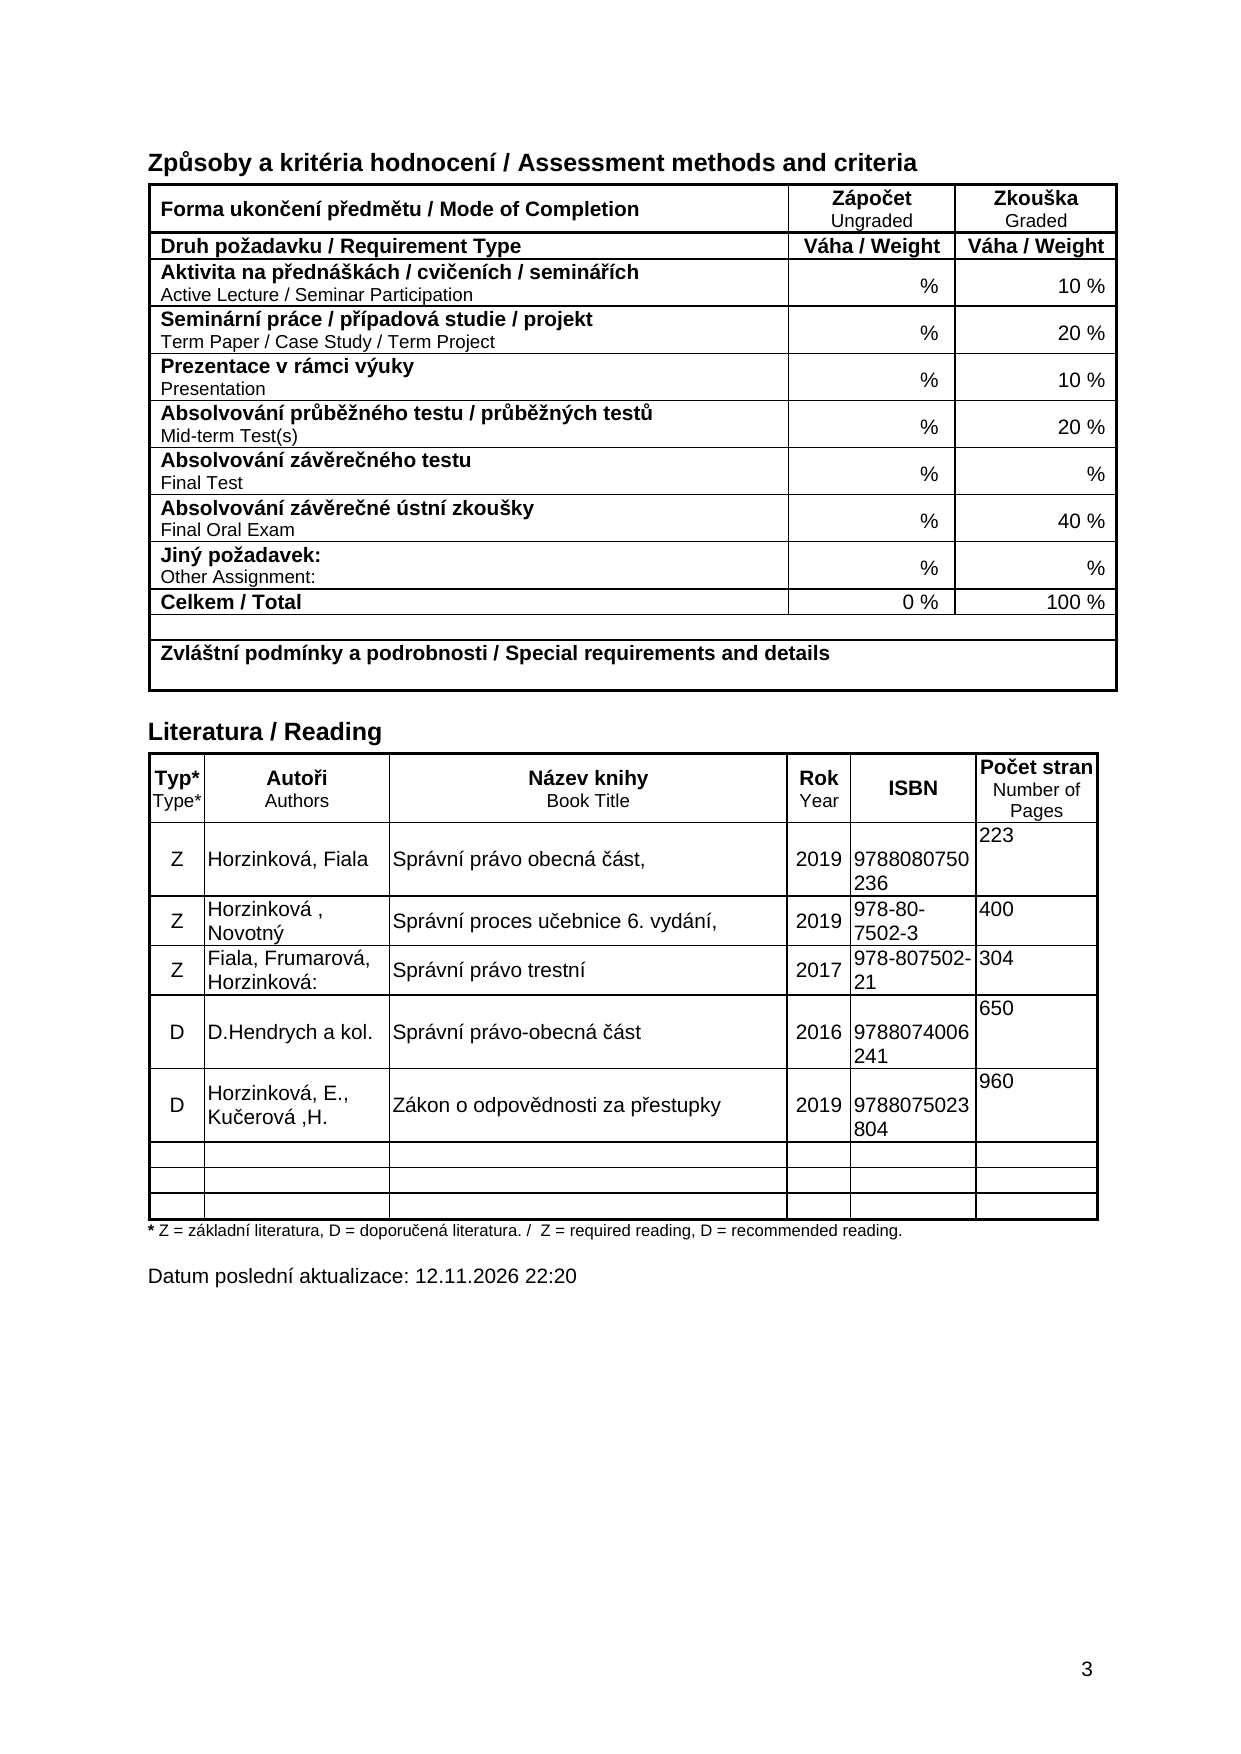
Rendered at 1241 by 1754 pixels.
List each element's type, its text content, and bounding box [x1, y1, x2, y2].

table_header Zápočet Ungraded [789, 186, 954, 231]
table_header Rok Year [788, 755, 850, 822]
table_cell Z [151, 897, 204, 945]
text Literatura / Reading [148, 717, 1093, 745]
table_cell Správní právo-obecná část [390, 996, 786, 1068]
table_cell [390, 1143, 786, 1167]
table_cell Absolvování závěrečného testu Final Test [151, 448, 788, 494]
table_cell Správní právo obecná část, [390, 823, 786, 895]
table_cell % [789, 260, 954, 305]
table_cell [151, 1194, 204, 1218]
table_header Forma ukončení předmětu / Mode of Completion [151, 186, 788, 231]
table_cell [390, 1194, 786, 1218]
table_cell [788, 1194, 850, 1218]
table_cell Horzinková, E., Kučerová ,H. [205, 1069, 389, 1141]
table_cell 2019 [788, 823, 850, 895]
table_cell 304 [977, 946, 1096, 994]
table_cell [788, 1168, 850, 1192]
table_cell [205, 1194, 389, 1218]
table_cell 9788080750236 [851, 823, 975, 895]
table_cell 2017 [788, 946, 850, 994]
table_header ISBN [851, 755, 975, 822]
table_cell Zákon o odpovědnosti za přestupky [390, 1069, 786, 1141]
table_cell Správní proces učebnice 6. vydání, [390, 897, 786, 945]
table_cell D.Hendrych a kol. [205, 996, 389, 1068]
table_cell Z [151, 823, 204, 895]
table_cell [977, 1168, 1096, 1192]
table_cell Celkem / Total [151, 590, 788, 613]
table_cell % [789, 354, 954, 399]
table_cell 400 [977, 897, 1096, 945]
table_cell % [789, 495, 954, 541]
table_cell 960 [977, 1069, 1096, 1141]
table_cell [151, 615, 1115, 639]
table_cell % [789, 307, 954, 352]
table_cell Váha / Weight [789, 234, 954, 258]
table_cell % [789, 542, 954, 588]
table_cell Z [151, 946, 204, 994]
table_cell [851, 1168, 975, 1192]
table_cell [205, 1143, 389, 1167]
table_cell Absolvování závěrečné ústní zkoušky Final Oral Exam [151, 495, 788, 541]
table_cell [390, 1168, 786, 1192]
table_cell [151, 1168, 204, 1192]
table_cell Seminární práce / případová studie / projekt Term Paper / Case Study / Term Project [151, 307, 788, 352]
table_cell D [151, 996, 204, 1068]
table_cell Horzinková, Fiala [205, 823, 389, 895]
table_cell Horzinková , Novotný [205, 897, 389, 945]
table_cell [851, 1194, 975, 1218]
table_cell [977, 1143, 1096, 1167]
table_cell 40 % [956, 495, 1115, 541]
table_cell [788, 1143, 850, 1167]
table_cell 9788074006241 [851, 996, 975, 1068]
table_cell 978-80-7502-3 [851, 897, 975, 945]
text * Z = základní literatura, D = doporučená literatura. / Z = required reading, D = recommended reading. [148, 1221, 1093, 1240]
table_cell 100 % [956, 590, 1115, 613]
table_cell Aktivita na přednáškách / cvičeních / seminářích Active Lecture / Seminar Participation [151, 260, 788, 305]
table_header Autoři Authors [205, 755, 389, 822]
table_cell [851, 1143, 975, 1167]
table_cell 978-807502-21 [851, 946, 975, 994]
table_cell Fiala, Frumarová, Horzinková: [205, 946, 389, 994]
table_cell 2019 [788, 897, 850, 945]
table_cell Absolvování průběžného testu / průběžných testů Mid-term Test(s) [151, 401, 788, 447]
text Způsoby a kritéria hodnocení / Assessment methods and criteria [148, 148, 1093, 176]
table_cell 20 % [956, 307, 1115, 352]
table_cell [151, 1143, 204, 1167]
table_cell % [789, 401, 954, 447]
table_cell 10 % [956, 260, 1115, 305]
table_cell [977, 1194, 1096, 1218]
table_header Název knihy Book Title [390, 755, 786, 822]
table_cell Správní právo trestní [390, 946, 786, 994]
table_cell 20 % [956, 401, 1115, 447]
table_cell 650 [977, 996, 1096, 1068]
table_cell Prezentace v rámci výuky Presentation [151, 354, 788, 399]
table_cell 2016 [788, 996, 850, 1068]
table_header Typ* Type* [151, 755, 204, 822]
table_cell Jiný požadavek: (stručný popis) Other Assignment: [151, 542, 788, 588]
table_cell 9788075023804 [851, 1069, 975, 1141]
table_cell % [956, 448, 1115, 494]
table_cell 0 % [789, 590, 954, 613]
table_cell Váha / Weight [956, 234, 1115, 258]
table_header Zkouška Graded [956, 186, 1115, 231]
text Datum poslední aktualizace: 9.2.2021 21:59 [148, 1264, 1093, 1288]
table_cell % [956, 542, 1115, 588]
table_cell Druh požadavku / Requirement Type [151, 234, 788, 258]
table_cell D [151, 1069, 204, 1141]
table_cell [205, 1168, 389, 1192]
table_cell 223 [977, 823, 1096, 895]
table_cell Zvláštní podmínky a podrobnosti / Special requirements and details [151, 641, 1115, 688]
table_cell % [789, 448, 954, 494]
table_header Počet stran Number of Pages [977, 755, 1096, 822]
table_cell 2019 [788, 1069, 850, 1141]
table_cell 10 % [956, 354, 1115, 399]
